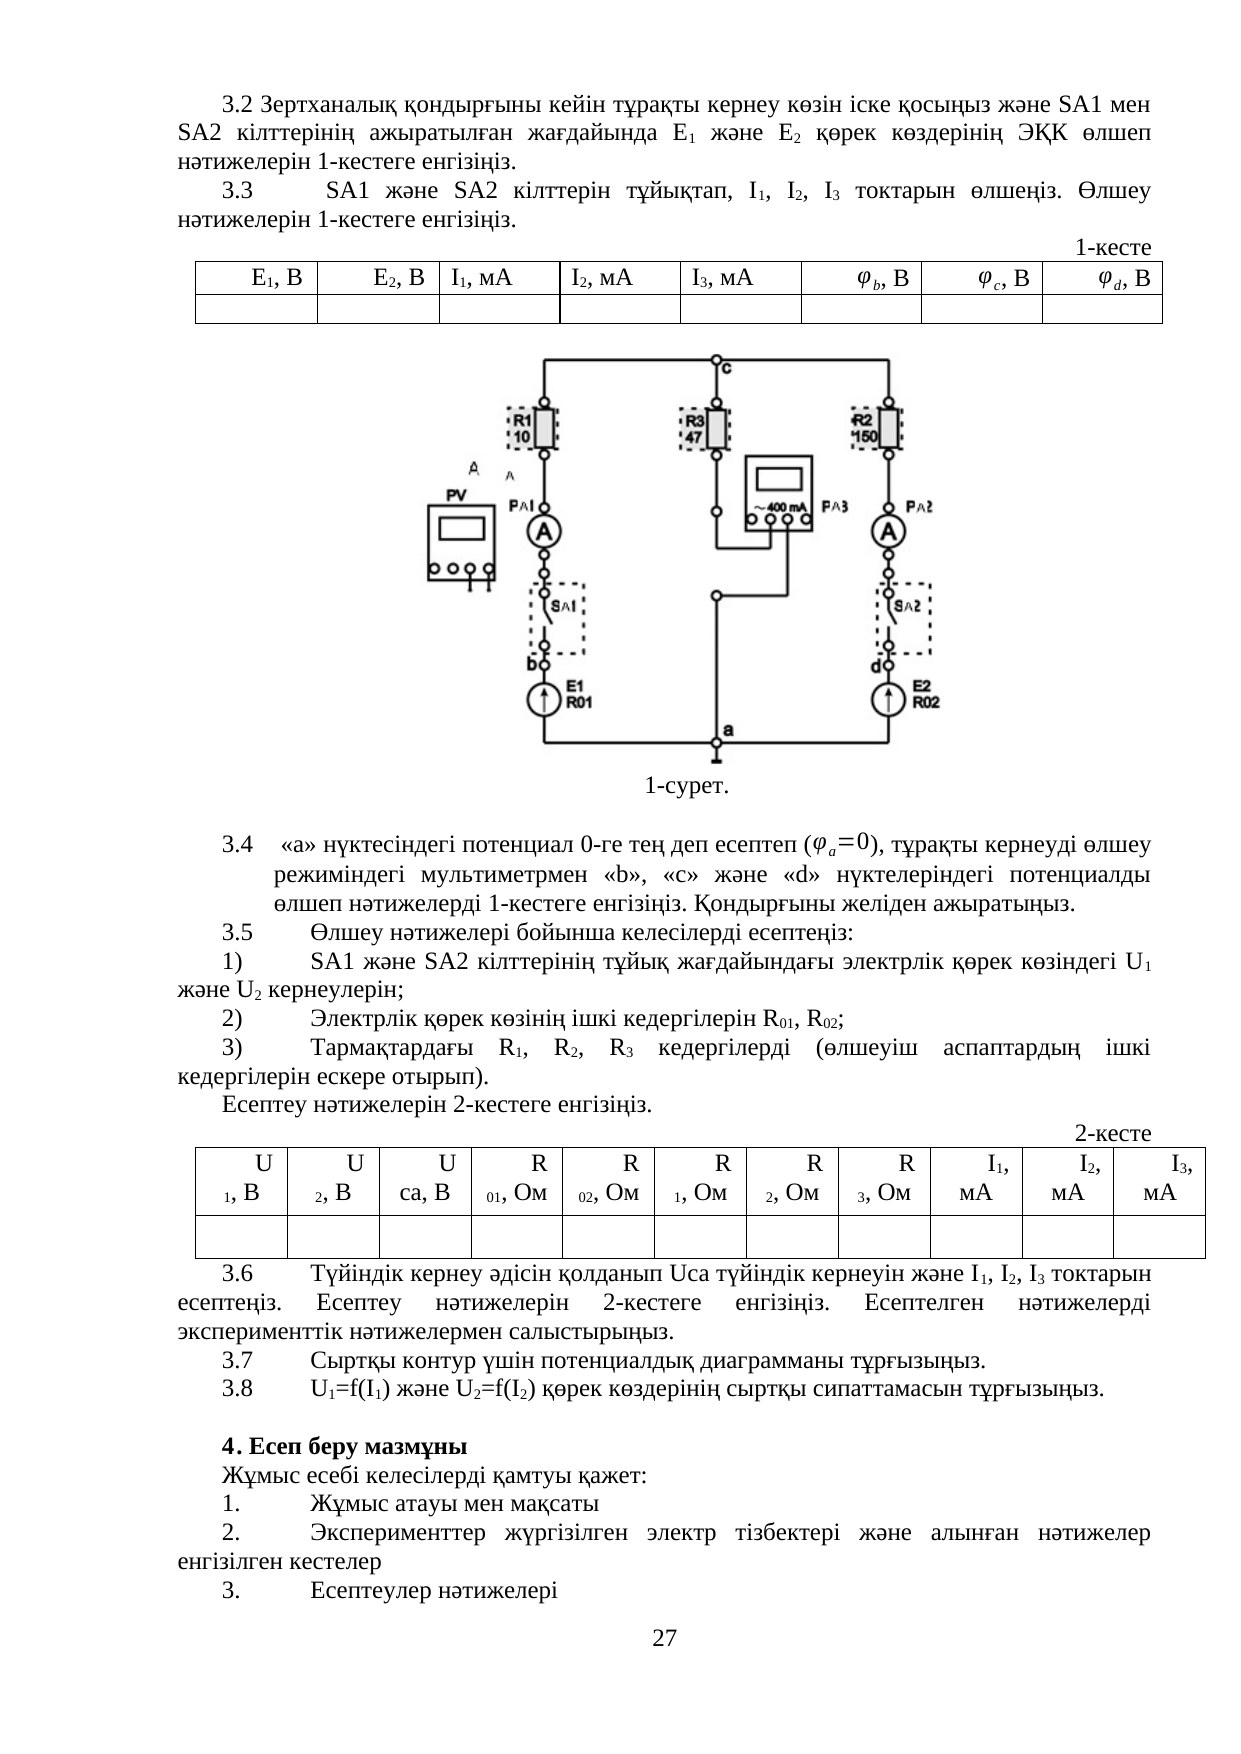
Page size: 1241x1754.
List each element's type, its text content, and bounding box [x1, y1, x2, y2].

table_header R02, Ом [563, 1148, 654, 1215]
table_header U2, B [288, 1148, 379, 1215]
table_header I2, мА [1023, 1148, 1113, 1215]
table_header R1, Ом [655, 1148, 746, 1215]
list Өлшеу нәтижелері бойынша келесілерді есептеңіз: [177, 917, 1152, 946]
table_cell [318, 295, 439, 323]
table_header I3, мА [1114, 1148, 1205, 1215]
table_header I3, мА [681, 262, 801, 293]
list U1=f(I1) және U2=f(I2) қөрек көздерінің сыртқы сипаттамасын тұрғызыңыз. [177, 1373, 1152, 1402]
list Түйіндік кернеу әдісін қолданып Uса түйіндік кернеуін және І1, І2, І3 токтарын есептеңіз. Есептеу нәтижелерін 2-кестеге енгізіңіз. Есептелген нәтижелерді эксперименттік нәтижелермен салыстырыңыз. [177, 1258, 1152, 1345]
list Сыртқы контур үшін потенциалдық диаграмманы тұрғызыңыз. [177, 1345, 1152, 1373]
table_header Е2, В [318, 262, 439, 293]
table_header I1, мА [931, 1148, 1022, 1215]
list «а» нүктесіндегі потенциал 0-ге тең деп есептеп (), тұрақты кернеуді өлшеу режиміндегі мультиметрмен «b», «c» және «d» нүктелеріндегі потенциалды өлшеп нәтижелерді 1-кестеге енгізіңіз. Қондырғыны желіден ажыратыңыз. [222, 828, 1152, 917]
table_header , В [802, 262, 921, 293]
table_header U1, B [196, 1148, 287, 1215]
table_header R01, Ом [472, 1148, 562, 1215]
list . Есеп беру мазмұны [177, 1431, 1152, 1460]
table_header , В [922, 262, 1042, 293]
table_cell [655, 1216, 746, 1257]
text 3.2 Зертханалық қондырғыны кейін тұрақты кернеу көзін іске қосыңыз және SA1 мен SA2 кілттерінің ажыратылған жағдайында Е1 және Е2 қөрек көздерінің ЭҚК өлшеп нәтижелерін 1-кестеге енгізіңіз. [177, 89, 1152, 175]
list Тармақтардағы R1, R2, R3 кедергілерді (өлшеуіш аспаптардың ішкі кедергілерін ескере отырып). [177, 1032, 1152, 1089]
list SA1 және SA2 кілттерінің тұйық жағдайындағы электрлік қөрек көзіндегі U1 және U2 кернеулерін; [177, 946, 1152, 1003]
table_cell [922, 295, 1042, 323]
table_cell [747, 1216, 838, 1257]
table_header Е1, В [196, 262, 317, 293]
table_cell [1043, 295, 1162, 323]
list Есептеулер нәтижелері [177, 1575, 1152, 1603]
list Жұмыс атауы мен мақсаты [177, 1488, 1152, 1517]
table_cell [472, 1216, 562, 1257]
table_cell [802, 295, 921, 323]
picture [398, 353, 975, 771]
table_header I1, мА [440, 262, 559, 293]
table_cell [681, 295, 801, 323]
list 1-кесте [177, 232, 1152, 261]
table_cell [196, 1216, 287, 1257]
list Жұмыс есебі келесілерді қамтуы қажет: [177, 1460, 1152, 1488]
table_cell [561, 295, 680, 323]
table_header R2, Ом [747, 1148, 838, 1215]
list Электрлік қөрек көзінің ішкі кедергілерін R01, R02; [177, 1003, 1152, 1032]
table_header I2, мА [561, 262, 680, 293]
table_cell [839, 1216, 930, 1257]
text Есептеу нәтижелерін 2-кестеге енгізіңіз. [177, 1089, 1152, 1118]
table_header R3, Ом [839, 1148, 930, 1215]
table_header , В [1043, 262, 1162, 293]
table_cell [563, 1216, 654, 1257]
table_cell [196, 295, 317, 323]
text 1-сурет. [177, 771, 1152, 799]
table_cell [440, 295, 559, 323]
table_header Uса, B [380, 1148, 471, 1215]
list 2-кесте [177, 1118, 1152, 1147]
table_cell [288, 1216, 379, 1257]
table_cell [1114, 1216, 1205, 1257]
table_cell [1023, 1216, 1113, 1257]
table_cell [380, 1216, 471, 1257]
list Эксперименттер жүргізілген электр тізбектері және алынған нәтижелер енгізілген кестелер [177, 1517, 1152, 1575]
list SA1 және SA2 кілттерін тұйықтап, І1, І2, І3 токтарын өлшеңіз. Өлшеу нәтижелерін 1-кестеге енгізіңіз. [177, 175, 1152, 232]
table_cell [931, 1216, 1022, 1257]
